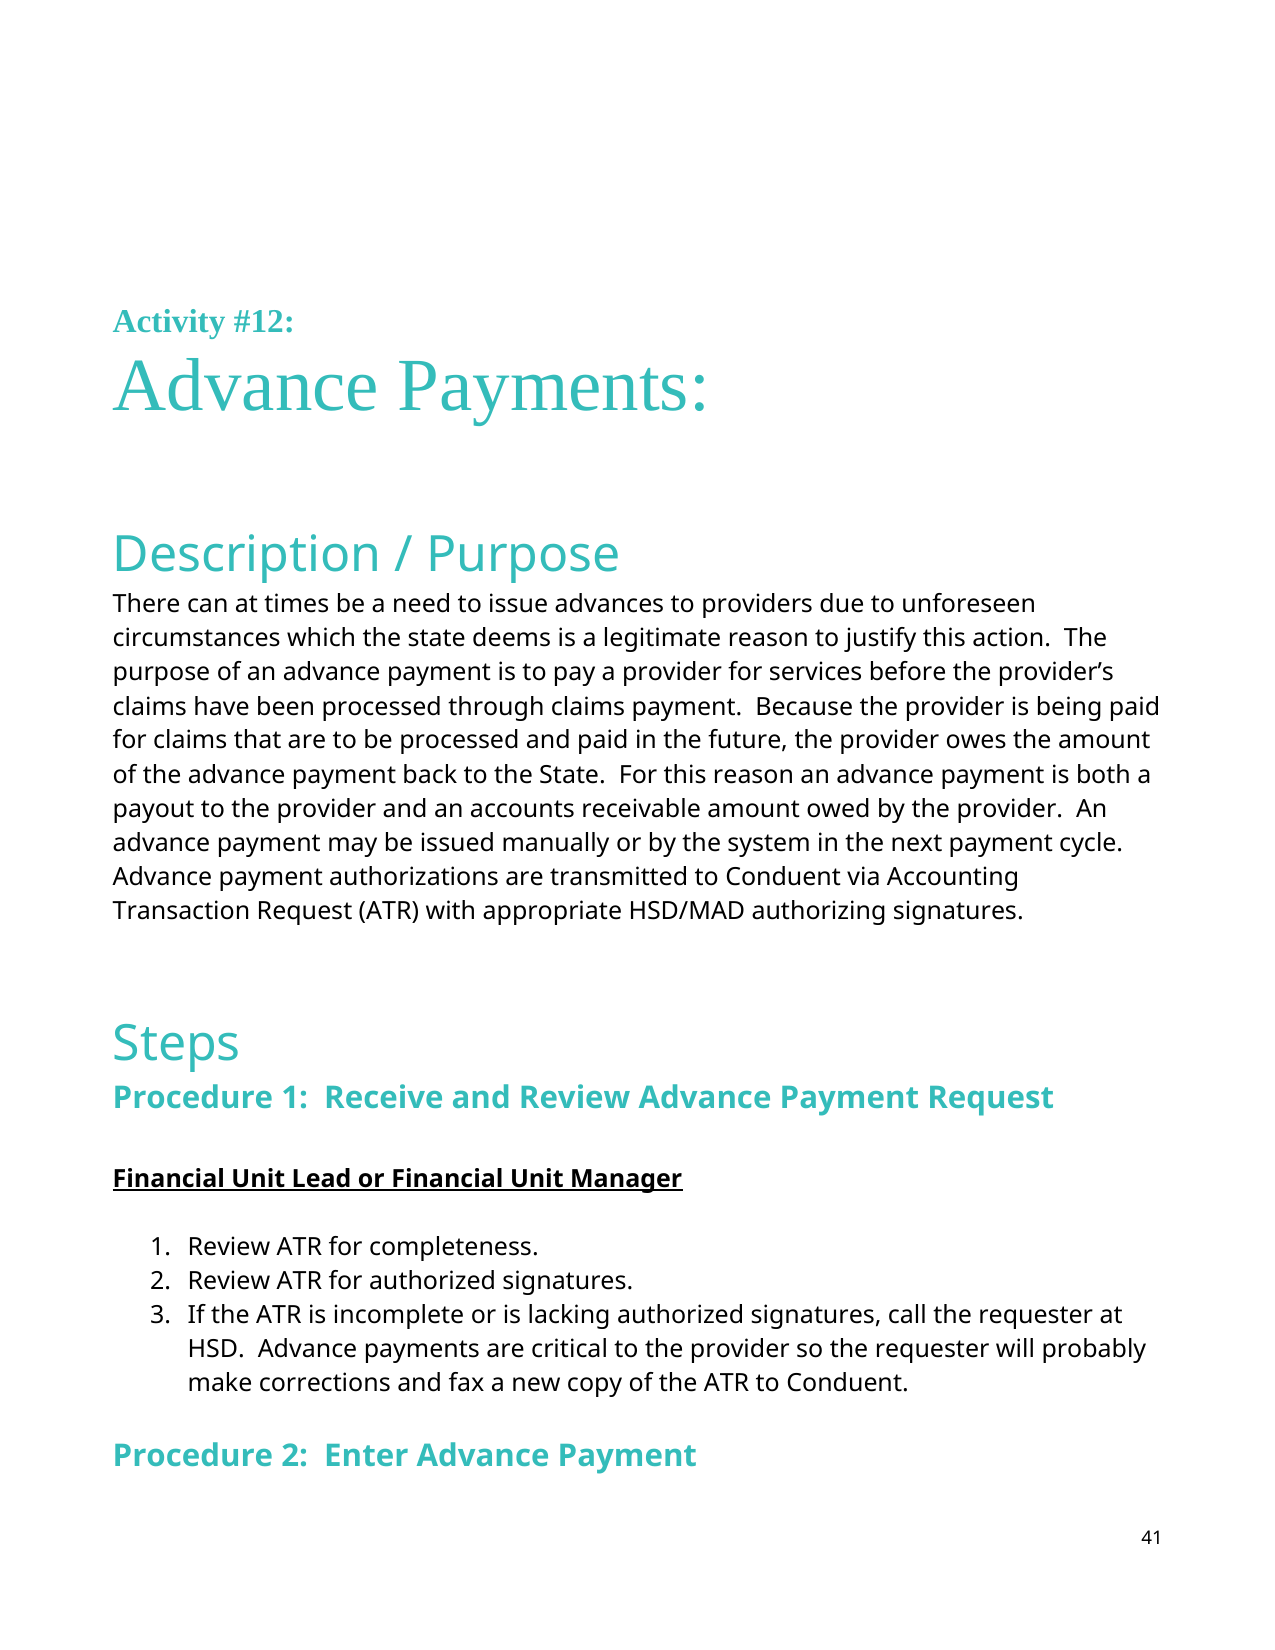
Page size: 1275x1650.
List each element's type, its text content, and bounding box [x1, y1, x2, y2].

list Review ATR for authorized signatures. [150, 1263, 1162, 1297]
text Financial Unit Lead or Financial Unit Manager [112, 1161, 1162, 1194]
list If the ATR is incomplete or is lacking authorized signatures, call the requester at HSD. Advance payments are critical to the provider so the requester will probably make corrections and fax a new copy of the ATR to Conduent. [150, 1297, 1162, 1399]
text There can at times be a need to issue advances to providers due to unforeseen circumstances which the state deems is a legitimate reason to justify this action. The purpose of an advance payment is to pay a provider for services before the provider’s claims have been processed through claims payment. Because the provider is being paid for claims that are to be processed and paid in the future, the provider owes the amount of the advance payment back to the State. For this reason an advance payment is both a payout to the provider and an accounts receivable amount owed by the provider. An advance payment may be issued manually or by the system in the next payment cycle. Advance payment authorizations are transmitted to Conduent via Accounting Transaction Request (ATR) with appropriate HSD/MAD authorizing signatures. [112, 586, 1162, 927]
text Description / Purpose [112, 518, 1162, 586]
list Review ATR for completeness. [150, 1229, 1162, 1263]
text Steps [112, 1007, 1162, 1075]
subtitle Activity #12: [112, 302, 1162, 340]
text Procedure 1: Receive and Review Advance Payment Request [112, 1075, 1162, 1118]
text Procedure 2: Enter Advance Payment [112, 1433, 1162, 1476]
subtitle Advance Payments: [112, 340, 1162, 426]
